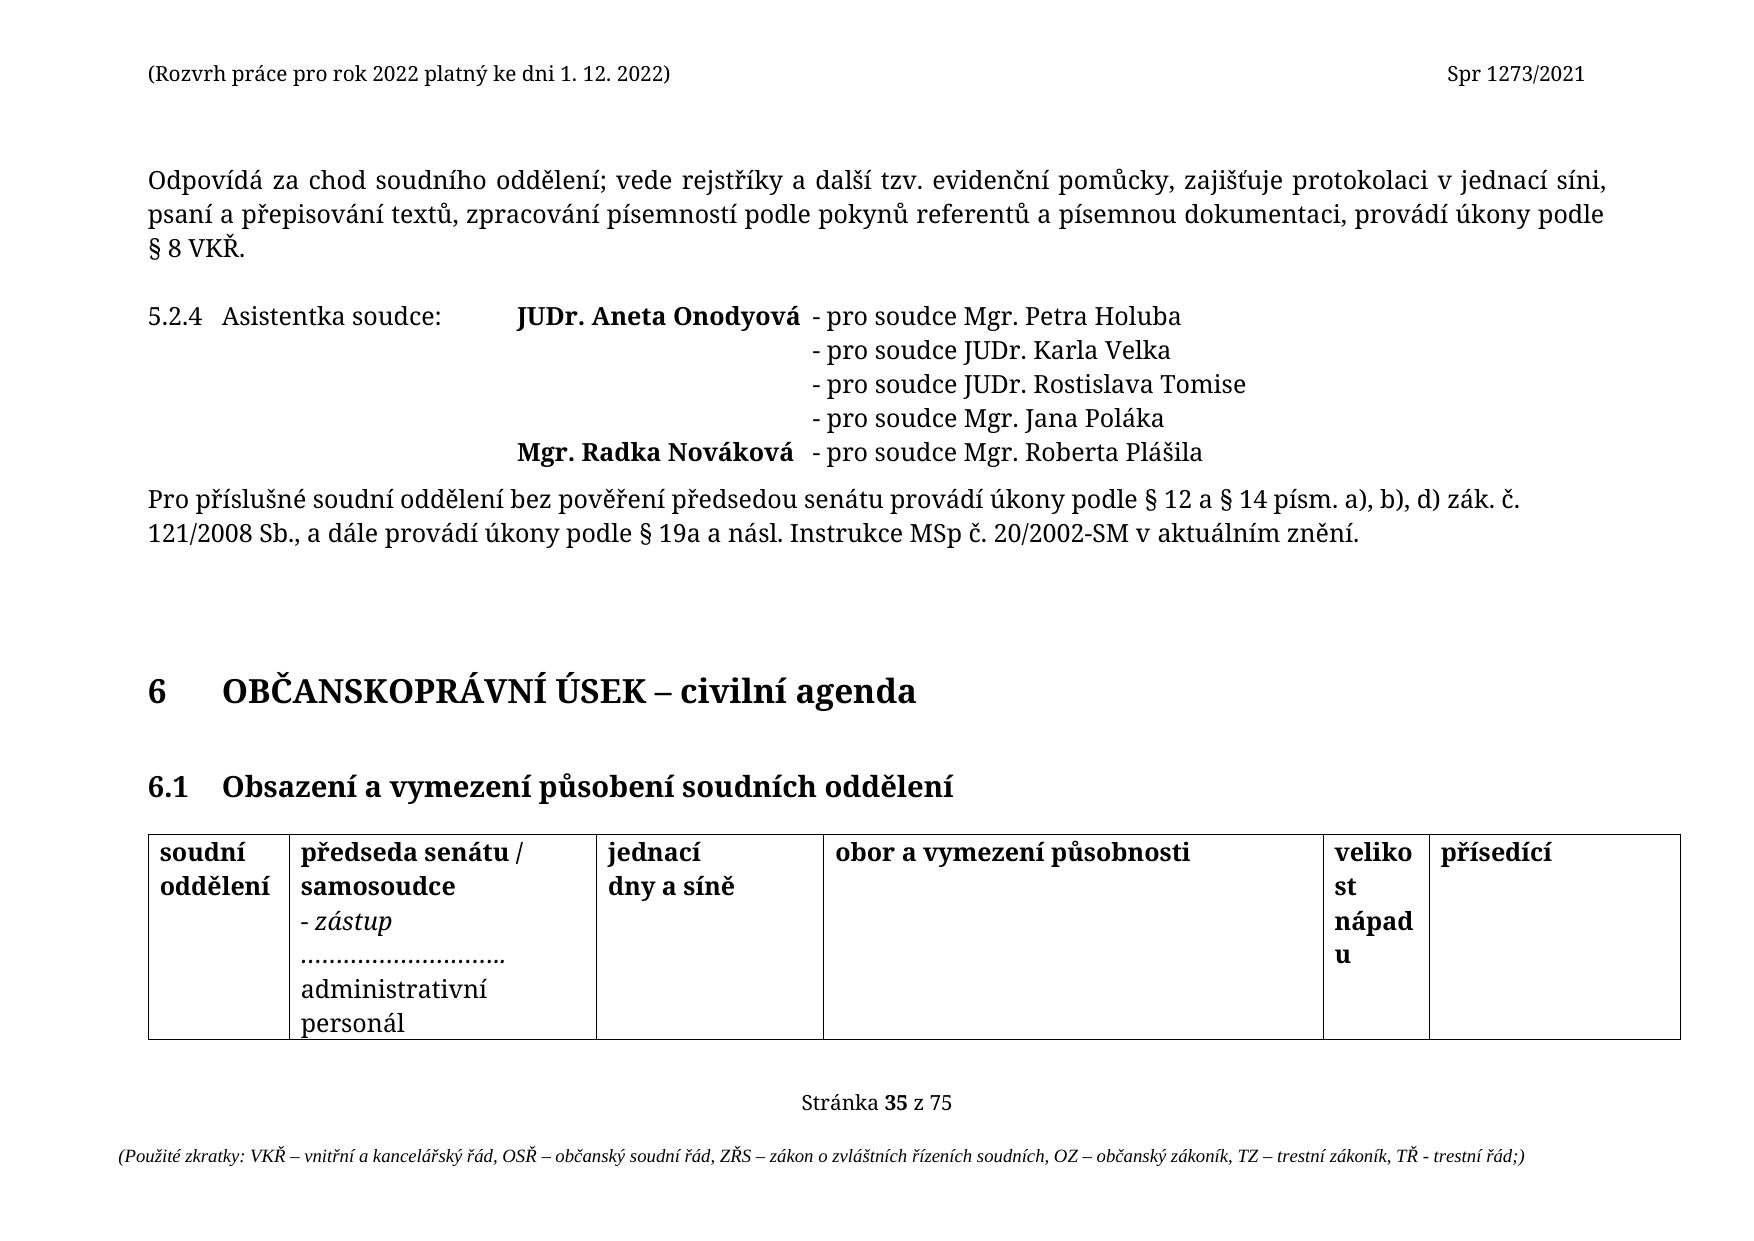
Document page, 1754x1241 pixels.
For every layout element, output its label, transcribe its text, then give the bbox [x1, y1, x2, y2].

table_header velikost nápadu [1324, 835, 1429, 1039]
text 5.2.4 Asistentka soudce: JUDr. Aneta Onodyová - pro soudce Mgr. Petra Holuba [148, 299, 1606, 333]
text - pro soudce Mgr. Jana Poláka [148, 401, 1606, 435]
table_header soudní oddělení [149, 835, 289, 1039]
text Odpovídá za chod soudního oddělení; vede rejstříky a další tzv. evidenční pomůcky, zajišťuje protokolaci v jednací síni, psaní a přepisování textů, zpracování písemností podle pokynů referentů a písemnou dokumentaci, provádí úkony podle § 8 VKŘ. [148, 162, 1606, 265]
subtitle 6 OBČANSKOPRÁVNÍ ÚSEK – civilní agenda [148, 668, 1606, 713]
table_header přísedící [1430, 835, 1680, 1039]
text Mgr. Radka Nováková - pro soudce Mgr. Roberta Plášila [148, 435, 1606, 469]
table_header jednací dny a síně [597, 835, 823, 1039]
text - pro soudce JUDr. Karla Velka [148, 333, 1606, 367]
text - pro soudce JUDr. Rostislava Tomise [148, 367, 1606, 401]
subtitle 6.1 Obsazení a vymezení působení soudních oddělení [148, 766, 1606, 806]
table_header obor a vymezení působnosti [824, 835, 1323, 1039]
table_header předseda senátu / samosoudce - zástup ……………………….. administrativní personál [290, 835, 596, 1039]
text Pro příslušné soudní oddělení bez pověření předsedou senátu provádí úkony podle § 12 a § 14 písm. a), b), d) zák. č. 121/2008 Sb., a dále provádí úkony podle § 19a a násl. Instrukce MSp č. 20/2002-SM v aktuálním znění. [148, 482, 1606, 550]
